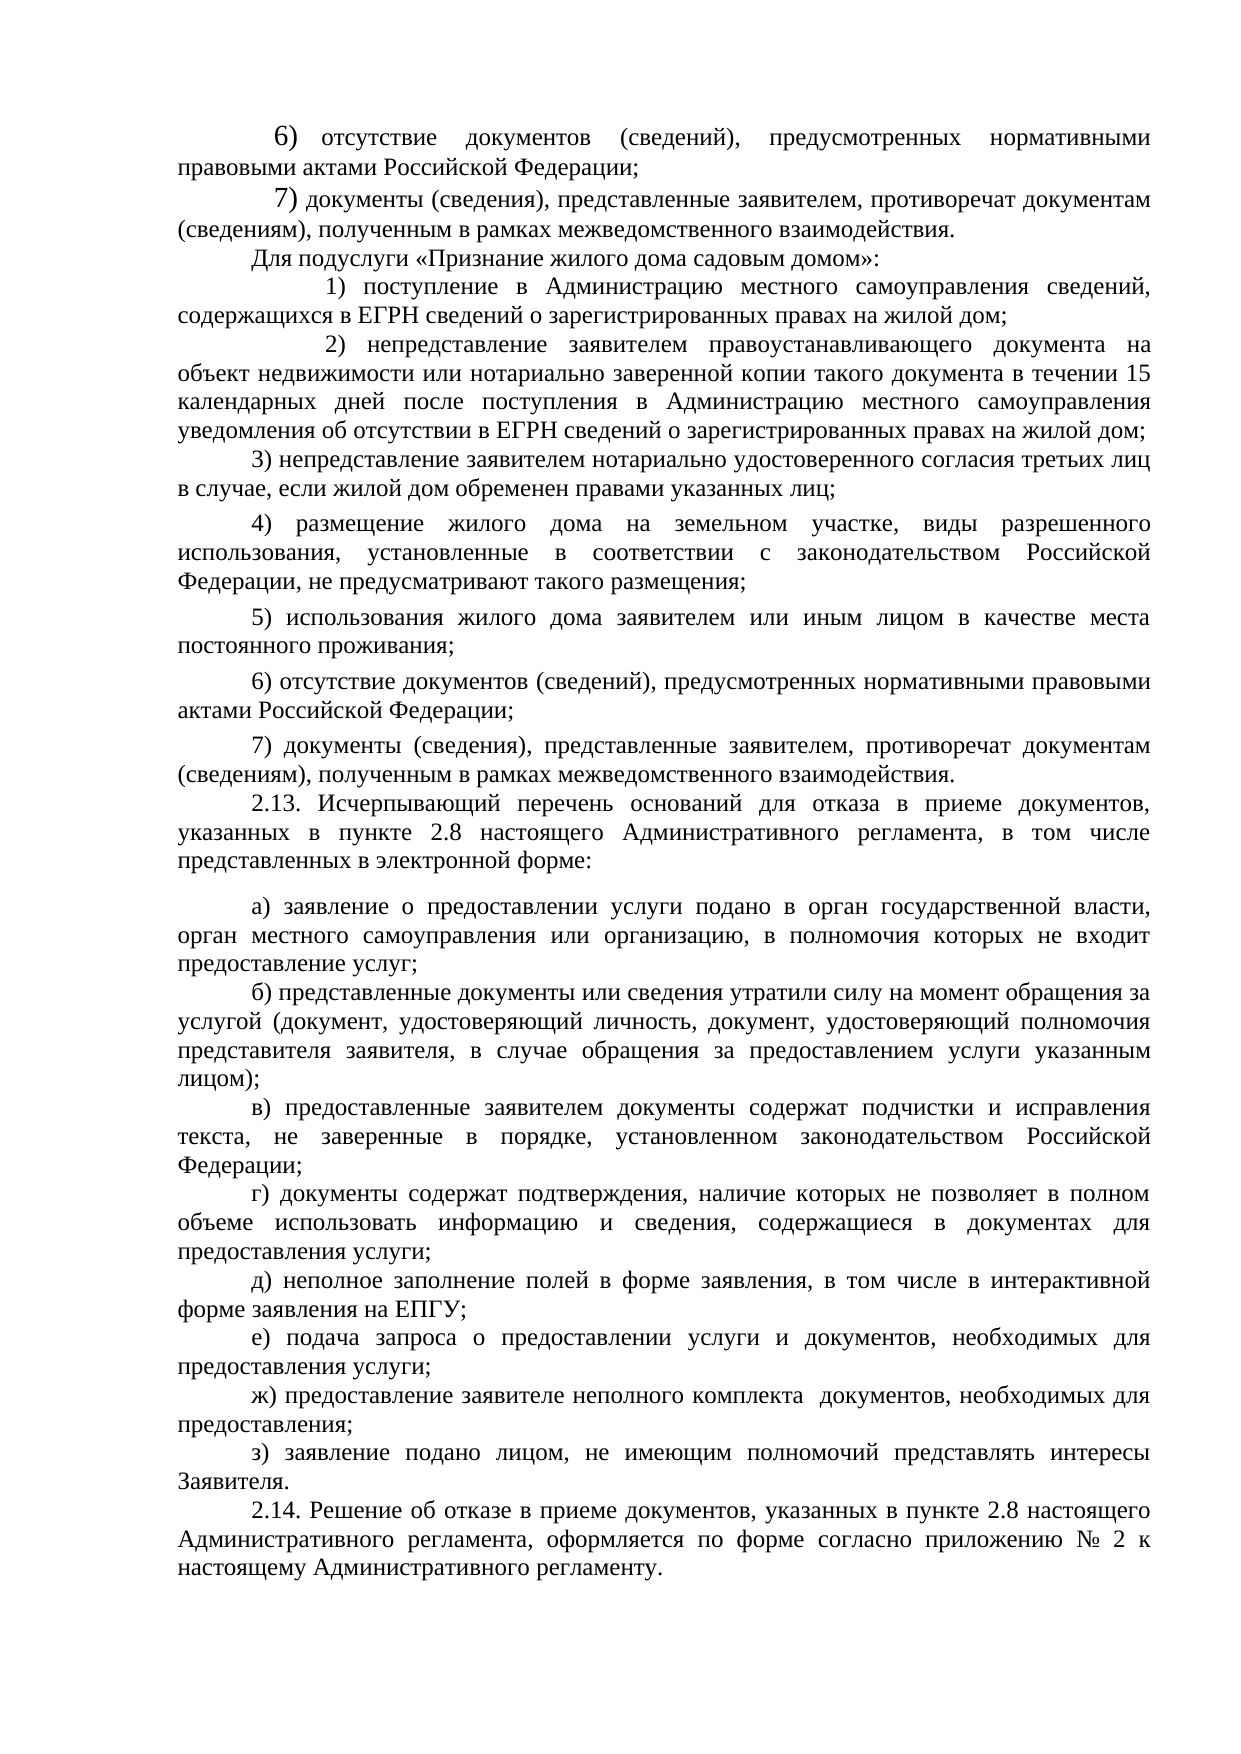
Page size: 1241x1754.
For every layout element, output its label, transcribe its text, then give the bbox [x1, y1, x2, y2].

text 3) непредставление заявителем нотариально удостоверенного согласия третьих лиц в случае, если жилой дом обременен правами указанных лиц; [177, 444, 1152, 501]
text 1) поступление в Администрацию местного самоуправления сведений, содержащихся в ЕГРН сведений о зарегистрированных правах на жилой дом; [177, 271, 1152, 329]
list отсутствие документов (сведений), предусмотренных нормативными правовыми актами Российской Федерации; [177, 118, 1151, 180]
text з) заявление подано лицом, не имеющим полномочий представлять интересы Заявителя. [177, 1437, 1151, 1495]
text 2.14. Решение об отказе в приеме документов, указанных в пункте 2.8 настоящего Административного регламента, оформляется по форме согласно приложению № 2 к настоящему Административного регламенту. [177, 1495, 1151, 1581]
text 2.13. Исчерпывающий перечень оснований для отказа в приеме документов, указанных в пункте 2.8 настоящего Административного регламента, в том числе представленных в электронной форме: [177, 788, 1151, 874]
text Для подуслуги «Признание жилого дома садовым домом»: [177, 243, 1152, 271]
text г) документы содержат подтверждения, наличие которых не позволяет в полном объеме использовать информацию и сведения, содержащиеся в документах для предоставления услуги; [177, 1178, 1151, 1265]
text в) предоставленные заявителем документы содержат подчистки и исправления текста, не заверенные в порядке, установленном законодательством Российской Федерации; [177, 1092, 1151, 1178]
text д) неполное заполнение полей в форме заявления, в том числе в интерактивной форме заявления на ЕПГУ; [177, 1265, 1151, 1322]
text б) представленные документы или сведения утратили силу на момент обращения за услугой (документ, удостоверяющий личность, документ, удостоверяющий полномочия представителя заявителя, в случае обращения за предоставлением услуги указанным лицом); [177, 977, 1151, 1092]
text е) подача запроса о предоставлении услуги и документов, необходимых для предоставления услуги; [177, 1322, 1151, 1380]
list 5) использования жилого дома заявителем или иным лицом в качестве места постоянного проживания; [177, 602, 1152, 659]
text а) заявление о предоставлении услуги подано в орган государственной власти, орган местного самоуправления или организацию, в полномочия которых не входит предоставление услуг; [177, 891, 1151, 977]
list документы (сведения), представленные заявителем, противоречат документам (сведениям), полученным в рамках межведомственного взаимодействия. [177, 180, 1151, 243]
list 6) отсутствие документов (сведений), предусмотренных нормативными правовыми актами Российской Федерации; [177, 666, 1152, 724]
text 2) непредставление заявителем правоустанавливающего документа на объект недвижимости или нотариально заверенной копии такого документа в течении 15 календарных дней после поступления в Администрацию местного самоуправления уведомления об отсутствии в ЕГРН сведений о зарегистрированных правах на жилой дом; [177, 329, 1152, 444]
list 4) размещение жилого дома на земельном участке, виды разрешенного использования, установленные в соответствии с законодательством Российской Федерации, не предусматривают такого размещения; [177, 508, 1152, 595]
text ж) предоставление заявителе неполного комплекта документов, необходимых для предоставления; [177, 1380, 1151, 1437]
list 7) документы (сведения), представленные заявителем, противоречат документам (сведениям), полученным в рамках межведомственного взаимодействия. [177, 731, 1152, 788]
